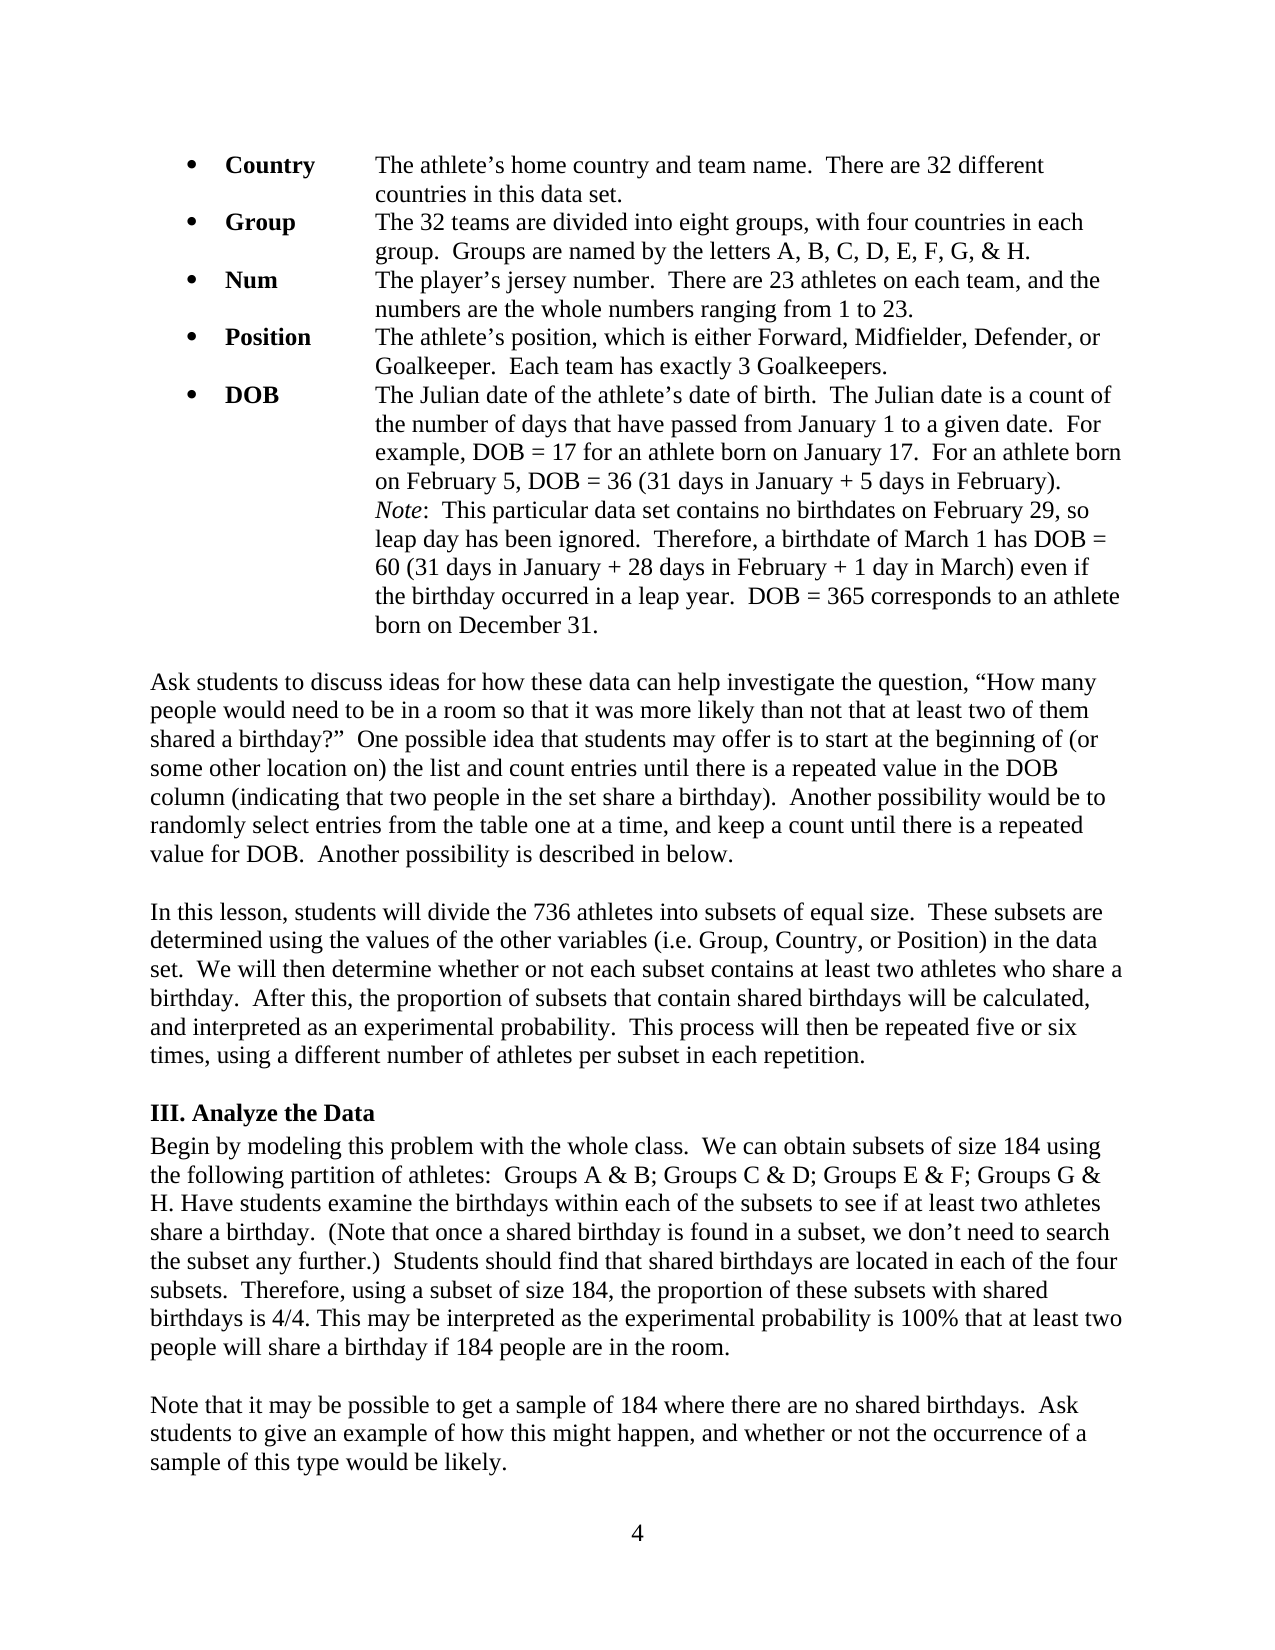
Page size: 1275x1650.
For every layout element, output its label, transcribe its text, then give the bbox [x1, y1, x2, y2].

text In this lesson, students will divide the 736 athletes into subsets of equal size. These subsets are determined using the values of the other variables (i.e. Group, Country, or Position) in the data set. We will then determine whether or not each subset contains at least two athletes who share a birthday. After this, the proportion of subsets that contain shared birthdays will be calculated, and interpreted as an experimental probability. This process will then be repeated five or six times, using a different number of athletes per subset in each repetition. [150, 897, 1125, 1069]
list DOB The Julian date of the athlete’s date of birth. The Julian date is a count of the number of days that have passed from January 1 to a given date. For example, DOB = 17 for an athlete born on January 17. For an athlete born on February 5, DOB = 36 (31 days in January + 5 days in February). Note: This particular data set contains no birthdates on February 29, so leap day has been ignored. Therefore, a birthdate of March 1 has DOB = 60 (31 days in January + 28 days in February + 1 day in March) even if the birthday occurred in a leap year. DOB = 365 corresponds to an athlete born on December 31. [187, 380, 1125, 667]
list Num The player’s jersey number. There are 23 athletes on each team, and the numbers are the whole numbers ranging from 1 to 23. [187, 265, 1125, 322]
text Begin by modeling this problem with the whole class. We can obtain subsets of size 184 using the following partition of athletes: Groups A & B; Groups C & D; Groups E & F; Groups G & H. Have students examine the birthdays within each of the subsets to see if at least two athletes share a birthday. (Note that once a shared birthday is found in a subset, we don’t need to search the subset any further.) Students should find that shared birthdays are located in each of the four subsets. Therefore, using a subset of size 184, the proportion of these subsets with shared birthdays is 4/4. This may be interpreted as the experimental probability is 100% that at least two people will share a birthday if 184 people are in the room. [150, 1131, 1125, 1361]
text III. Analyze the Data [150, 1098, 1125, 1127]
text Ask students to discuss ideas for how these data can help investigate the question, “How many people would need to be in a room so that it was more likely than not that at least two of them shared a birthday?” One possible idea that students may offer is to start at the beginning of (or some other location on) the list and count entries until there is a repeated value in the DOB column (indicating that two people in the set share a birthday). Another possibility would be to randomly select entries from the table one at a time, and keep a count until there is a repeated value for DOB. Another possibility is described in below. [150, 667, 1125, 868]
list Position The athlete’s position, which is either Forward, Midfielder, Defender, or Goalkeeper. Each team has exactly 3 Goalkeepers. [187, 322, 1125, 380]
list Country The athlete’s home country and team name. There are 32 different countries in this data set. [187, 150, 1125, 207]
text Note that it may be possible to get a sample of 184 where there are no shared birthdays. Ask students to give an example of how this might happen, and whether or not the occurrence of a sample of this type would be likely. [150, 1390, 1125, 1476]
list Group The 32 teams are divided into eight groups, with four countries in each group. Groups are named by the letters A, B, C, D, E, F, G, & H. [187, 207, 1125, 265]
